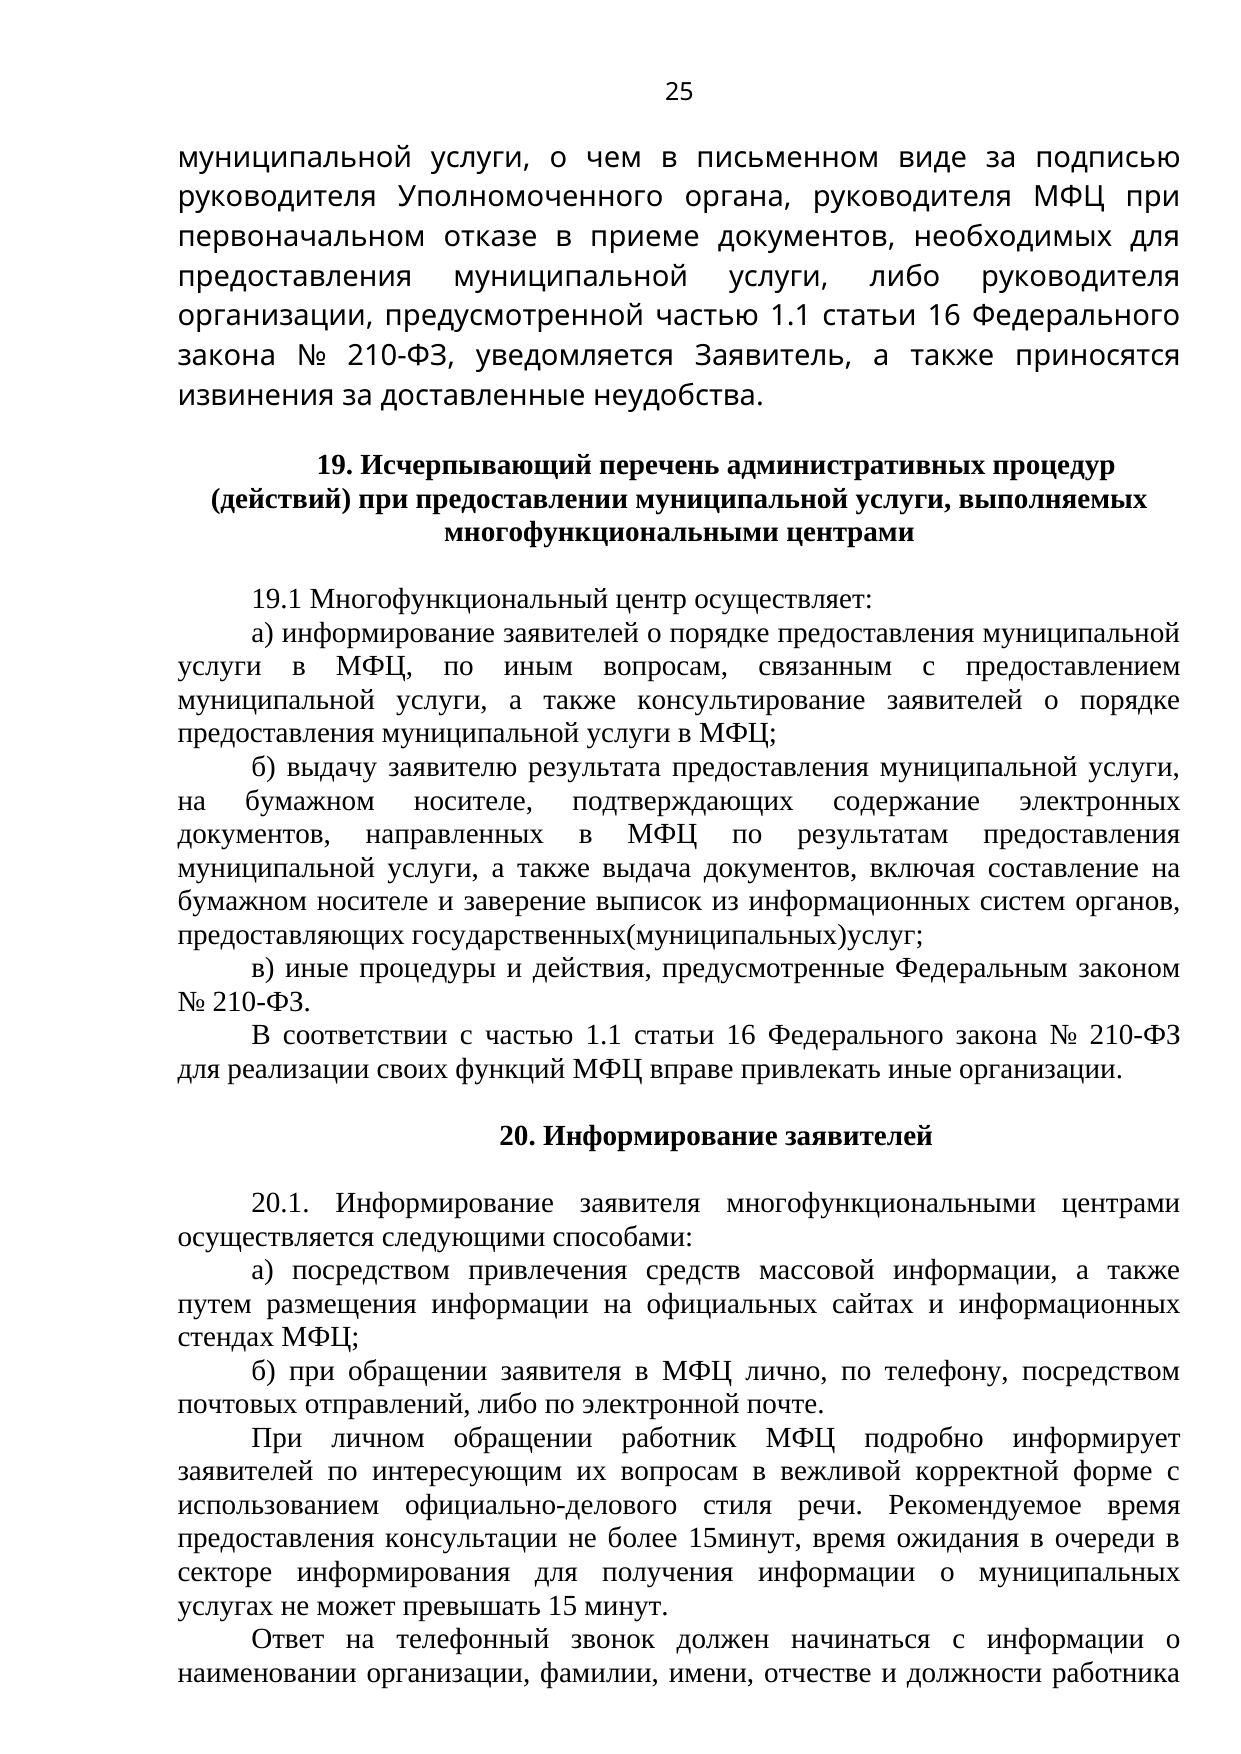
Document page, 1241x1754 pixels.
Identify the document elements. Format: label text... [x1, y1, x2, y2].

text В соответствии с частью 1.1 статьи 16 Федерального закона № 210-ФЗ для реализации своих функций МФЦ вправе привлекать иные организации. [177, 1017, 1181, 1084]
text б) выдачу заявителю результата предоставления муниципальной услуги, на бумажном носителе, подтверждающих содержание электронных документов, направленных в МФЦ по результатам предоставления муниципальной услуги, а также выдача документов, включая составление на бумажном носителе и заверение выписок из информационных систем органов, предоставляющих государственных(муниципальных)услуг; [177, 749, 1181, 950]
text б) при обращении заявителя в МФЦ лично, по телефону, посредством почтовых отправлений, либо по электронной почте. [177, 1353, 1181, 1420]
text 20. Информирование заявителей [177, 1118, 1181, 1152]
text 20.1. Информирование заявителя многофункциональными центрами осуществляется следующими способами: [177, 1185, 1181, 1252]
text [177, 136, 1181, 414]
text 19.1 Многофункциональный центр осуществляет: [177, 581, 1181, 615]
text а) информирование заявителей о порядке предоставления муниципальной услуги в МФЦ, по иным вопросам, связанным с предоставлением муниципальной услуги, а также консультирование заявителей о порядке предоставления муниципальной услуги в МФЦ; [177, 615, 1181, 749]
text а) посредством привлечения средств массовой информации, а также путем размещения информации на официальных сайтах и информационных стендах МФЦ; [177, 1252, 1181, 1353]
text в) иные процедуры и действия, предусмотренные Федеральным законом № 210-ФЗ. [177, 950, 1181, 1017]
text 19. Исчерпывающий перечень административных процедур (действий) при предоставлении муниципальной услуги, выполняемых многофункциональными центрами [177, 447, 1181, 548]
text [177, 1621, 1181, 1688]
text При личном обращении работник МФЦ подробно информирует заявителей по интересующим их вопросам в вежливой корректной форме с использованием официально-делового стиля речи. Рекомендуемое время предоставления консультации не более 15минут, время ожидания в очереди в секторе информирования для получения информации о муниципальных услугах не может превышать 15 минут. [177, 1420, 1181, 1621]
